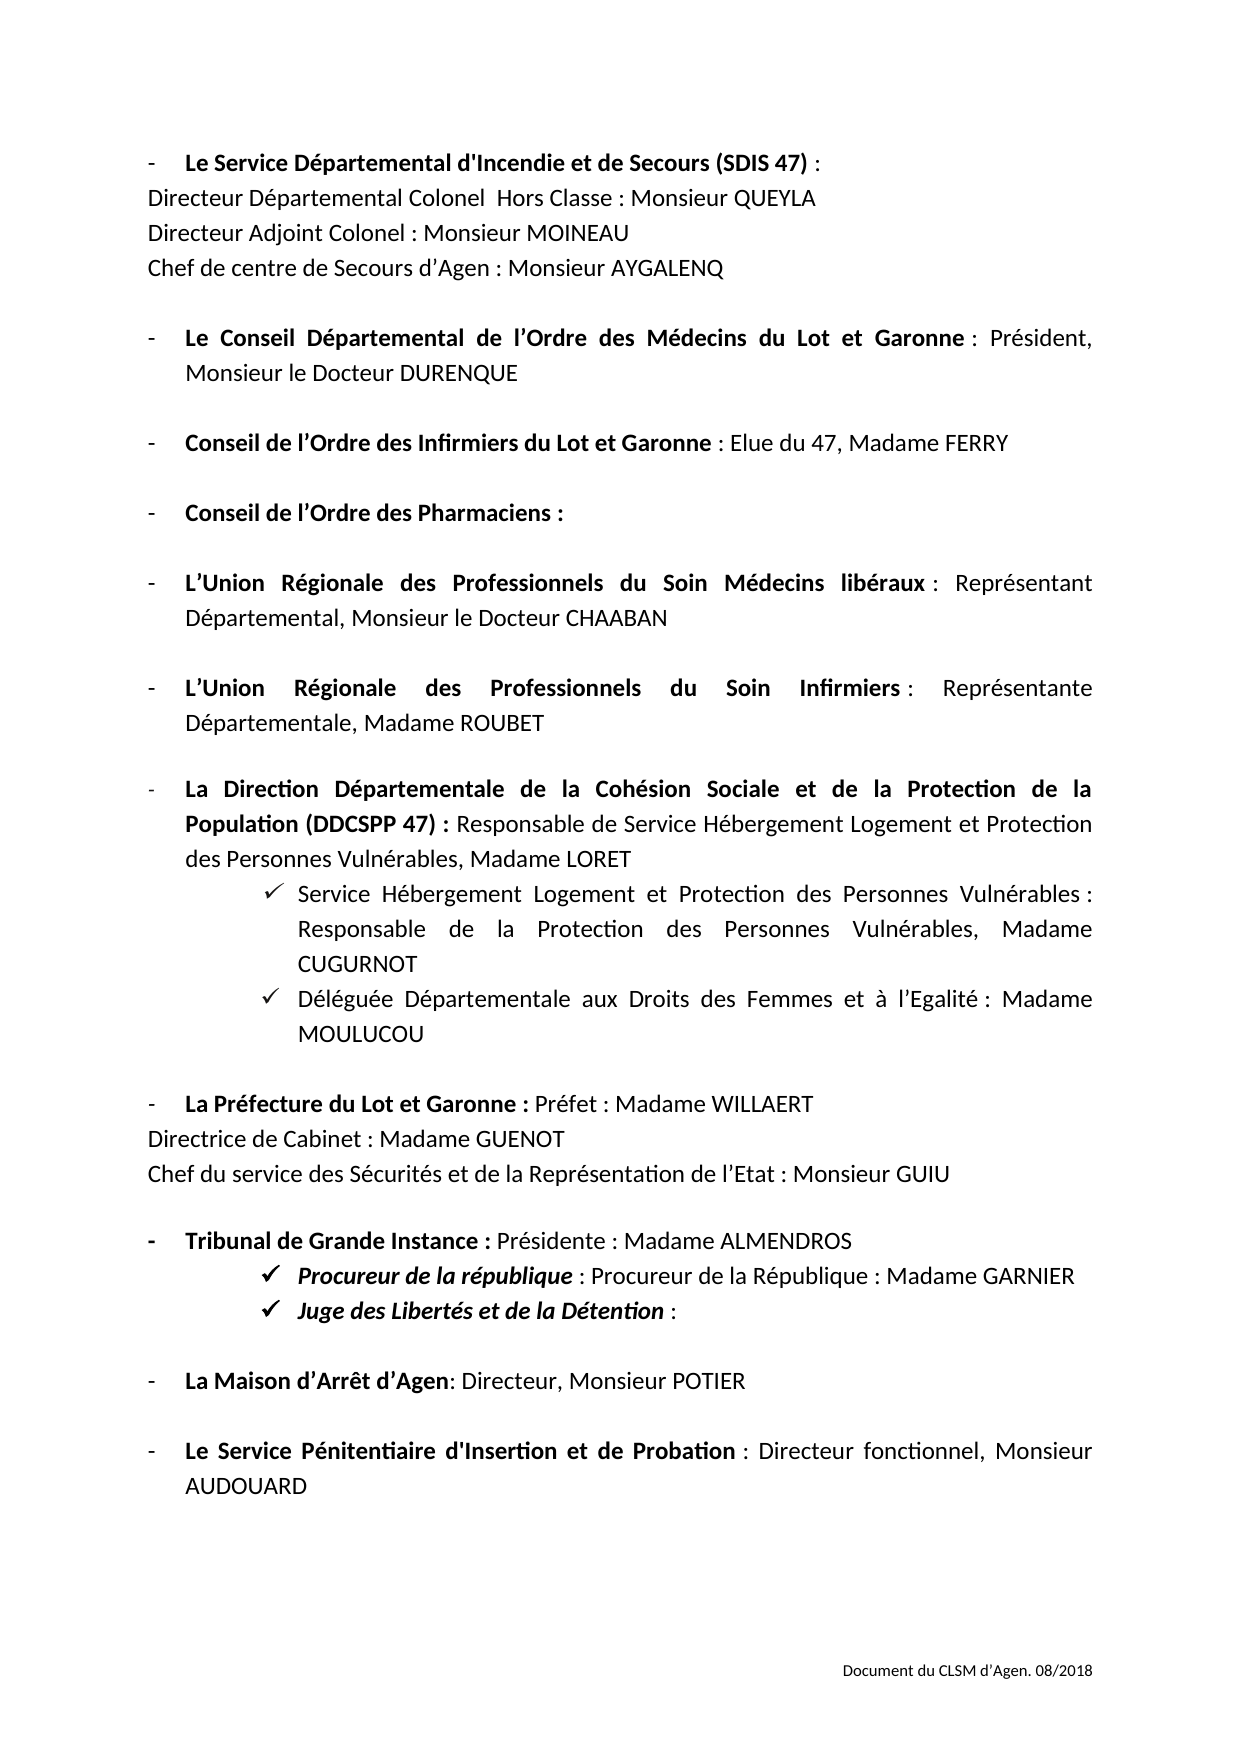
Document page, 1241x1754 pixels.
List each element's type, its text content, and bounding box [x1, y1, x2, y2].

list Juge des Libertés et de la Détention : [260, 1295, 1093, 1326]
list Conseil de l’Ordre des Pharmaciens : [148, 498, 1093, 528]
list La Préfecture du Lot et Garonne : Préfet : Madame WILLAERT [148, 1088, 1093, 1119]
list Procureur de la république : Procureur de la République : Madame GARNIER [260, 1260, 1093, 1291]
list La Direction Départementale de la Cohésion Sociale et de la Protection de la Population (DDCSPP 47) : Responsable de Service Hébergement Logement et Protection des Personnes Vulnérables, Madame LORET [148, 773, 1093, 874]
list L’Union Régionale des Professionnels du Soin Médecins libéraux : Représentant Départemental, Monsieur le Docteur CHAABAN [148, 568, 1093, 633]
list Tribunal de Grande Instance : Présidente : Madame ALMENDROS [148, 1225, 1093, 1256]
list Service Hébergement Logement et Protection des Personnes Vulnérables : Responsable de la Protection des Personnes Vulnérables, Madame CUGURNOT [260, 878, 1093, 979]
list Conseil de l’Ordre des Infirmiers du Lot et Garonne : Elue du 47, Madame FERRY [148, 428, 1093, 458]
list L’Union Régionale des Professionnels du Soin Infirmiers : Représentante Départementale, Madame ROUBET [148, 673, 1093, 738]
text Directeur Départemental Colonel Hors Classe : Monsieur QUEYLA [148, 183, 1093, 213]
list Déléguée Départementale aux Droits des Femmes et à l’Egalité : Madame MOULUCOU [260, 983, 1093, 1049]
list Le Service Pénitentiaire d'Insertion et de Probation : Directeur fonctionnel, Monsieur AUDOUARD [148, 1435, 1093, 1501]
text Directeur Adjoint Colonel : Monsieur MOINEAU [148, 218, 1093, 248]
list La Maison d’Arrêt d’Agen: Directeur, Monsieur POTIER [148, 1365, 1093, 1396]
text Chef de centre de Secours d’Agen : Monsieur AYGALENQ [148, 253, 1093, 283]
list Le Conseil Départemental de l’Ordre des Médecins du Lot et Garonne : Président, Monsieur le Docteur DURENQUE [148, 323, 1093, 388]
text Chef du service des Sécurités et de la Représentation de l’Etat : Monsieur GUIU [148, 1158, 1093, 1189]
text Directrice de Cabinet : Madame GUENOT [148, 1123, 1093, 1154]
list Le Service Départemental d'Incendie et de Secours (SDIS 47) : [148, 148, 1093, 178]
